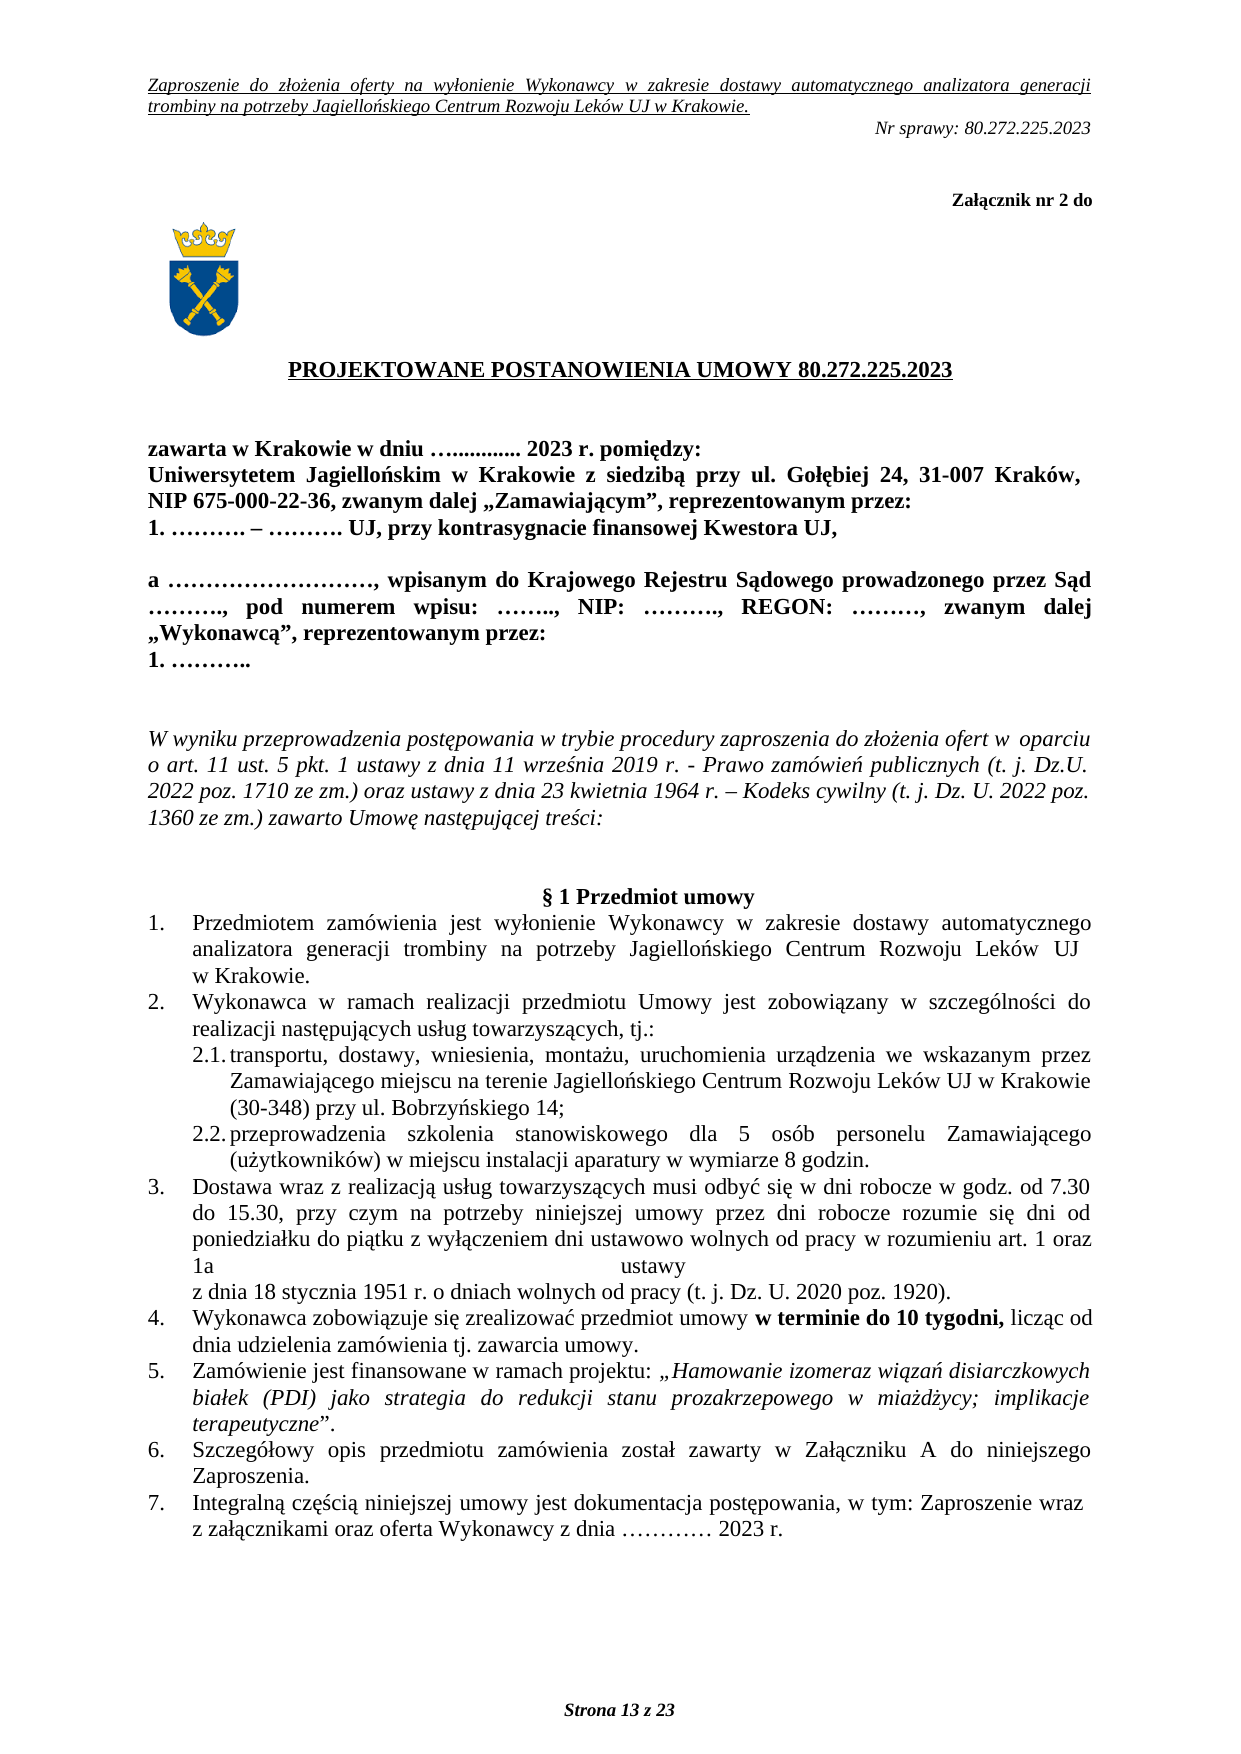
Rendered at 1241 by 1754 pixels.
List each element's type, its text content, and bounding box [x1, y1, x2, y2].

text 1. ……….. [148, 646, 1093, 672]
list Wykonawca zobowiązuje się zrealizować przedmiot umowy w terminie do 10 tygodni, licząc od dnia udzielenia zamówienia tj. zawarcia umowy. [148, 1304, 1093, 1357]
text 1. ………. – ………. UJ, przy kontrasygnacie finansowej Kwestora UJ, [148, 514, 1093, 540]
text a ………………………, wpisanym do Krajowego Rejestru Sądowego prowadzonego przez Sąd ………., pod numerem wpisu: …….., NIP: ………., REGON: ………, zwanym dalej „Wykonawcą”, reprezentowanym przez: [148, 567, 1093, 646]
list przeprowadzenia szkolenia stanowiskowego dla 5 osób personelu Zamawiającego (użytkowników) w miejscu instalacji aparatury w wymiarze 8 godzin. [192, 1120, 1093, 1173]
list Integralną częścią niniejszej umowy jest dokumentacja postępowania, w tym: Zaproszenie wraz z załącznikami oraz oferta Wykonawcy z dnia ………… 2023 r. [148, 1489, 1093, 1542]
list Dostawa wraz z realizacją usług towarzyszących musi odbyć się w dni robocze w godz. od 7.30 do 15.30, przy czym na potrzeby niniejszej umowy przez dni robocze rozumie się dni od poniedziałku do piątku z wyłączeniem dni ustawowo wolnych od pracy w rozumieniu art. 1 oraz 1a ustawy z dnia 18 stycznia 1951 r. o dniach wolnych od pracy (t. j. Dz. U. 2020 poz. 1920). [148, 1173, 1093, 1304]
text PROJEKTOWANE POSTANOWIENIA UMOWY 80.272.225.2023 [148, 239, 1093, 382]
text Załącznik nr 2 do Zaproszenia [177, 189, 1093, 210]
text Uniwersytetem Jagiellońskim w Krakowie z siedzibą przy ul. Gołębiej 24, 31-007 Kraków, NIP 675-000-22-36, zwanym dalej „Zamawiającym”, reprezentowanym przez: [148, 461, 1093, 514]
list Szczegółowy opis przedmiotu zamówienia został zawarty w Załączniku A do niniejszego Zaproszenia. [148, 1436, 1093, 1489]
list transportu, dostawy, wniesienia, montażu, uruchomienia urządzenia we wskazanym przez Zamawiającego miejscu na terenie Jagiellońskiego Centrum Rozwoju Leków UJ w Krakowie (30-348) przy ul. Bobrzyńskiego 14; [192, 1041, 1093, 1120]
list Zamówienie jest finansowane w ramach projektu: „Hamowanie izomeraz wiązań disiarczkowych białek (PDI) jako strategia do redukcji stanu prozakrzepowego w miażdżycy; implikacje terapeutyczne”. [148, 1357, 1093, 1436]
text W wyniku przeprowadzenia postępowania w trybie procedury zaproszenia do złożenia ofert w oparciu o art. 11 ust. 5 pkt. 1 ustawy z dnia 11 września 2019 r. - Prawo zamówień publicznych (t. j. Dz.U. 2022 poz. 1710 ze zm.) oraz ustawy z dnia 23 kwietnia 1964 r. – Kodeks cywilny (t. j. Dz. U. 2022 poz. 1360 ze zm.) zawarto Umowę następującej treści: [148, 725, 1093, 830]
picture [147, 210, 259, 356]
list Wykonawca w ramach realizacji przedmiotu Umowy jest zobowiązany w szczególności do realizacji następujących usług towarzyszących, tj.: [148, 988, 1093, 1041]
text § 1 Przedmiot umowy [204, 883, 1093, 909]
text zawarta w Krakowie w dniu …............ 2023 r. pomiędzy: [148, 435, 1093, 461]
list Przedmiotem zamówienia jest wyłonienie Wykonawcy w zakresie dostawy automatycznego analizatora generacji trombiny na potrzeby Jagiellońskiego Centrum Rozwoju Leków UJ w Krakowie. [148, 909, 1093, 988]
